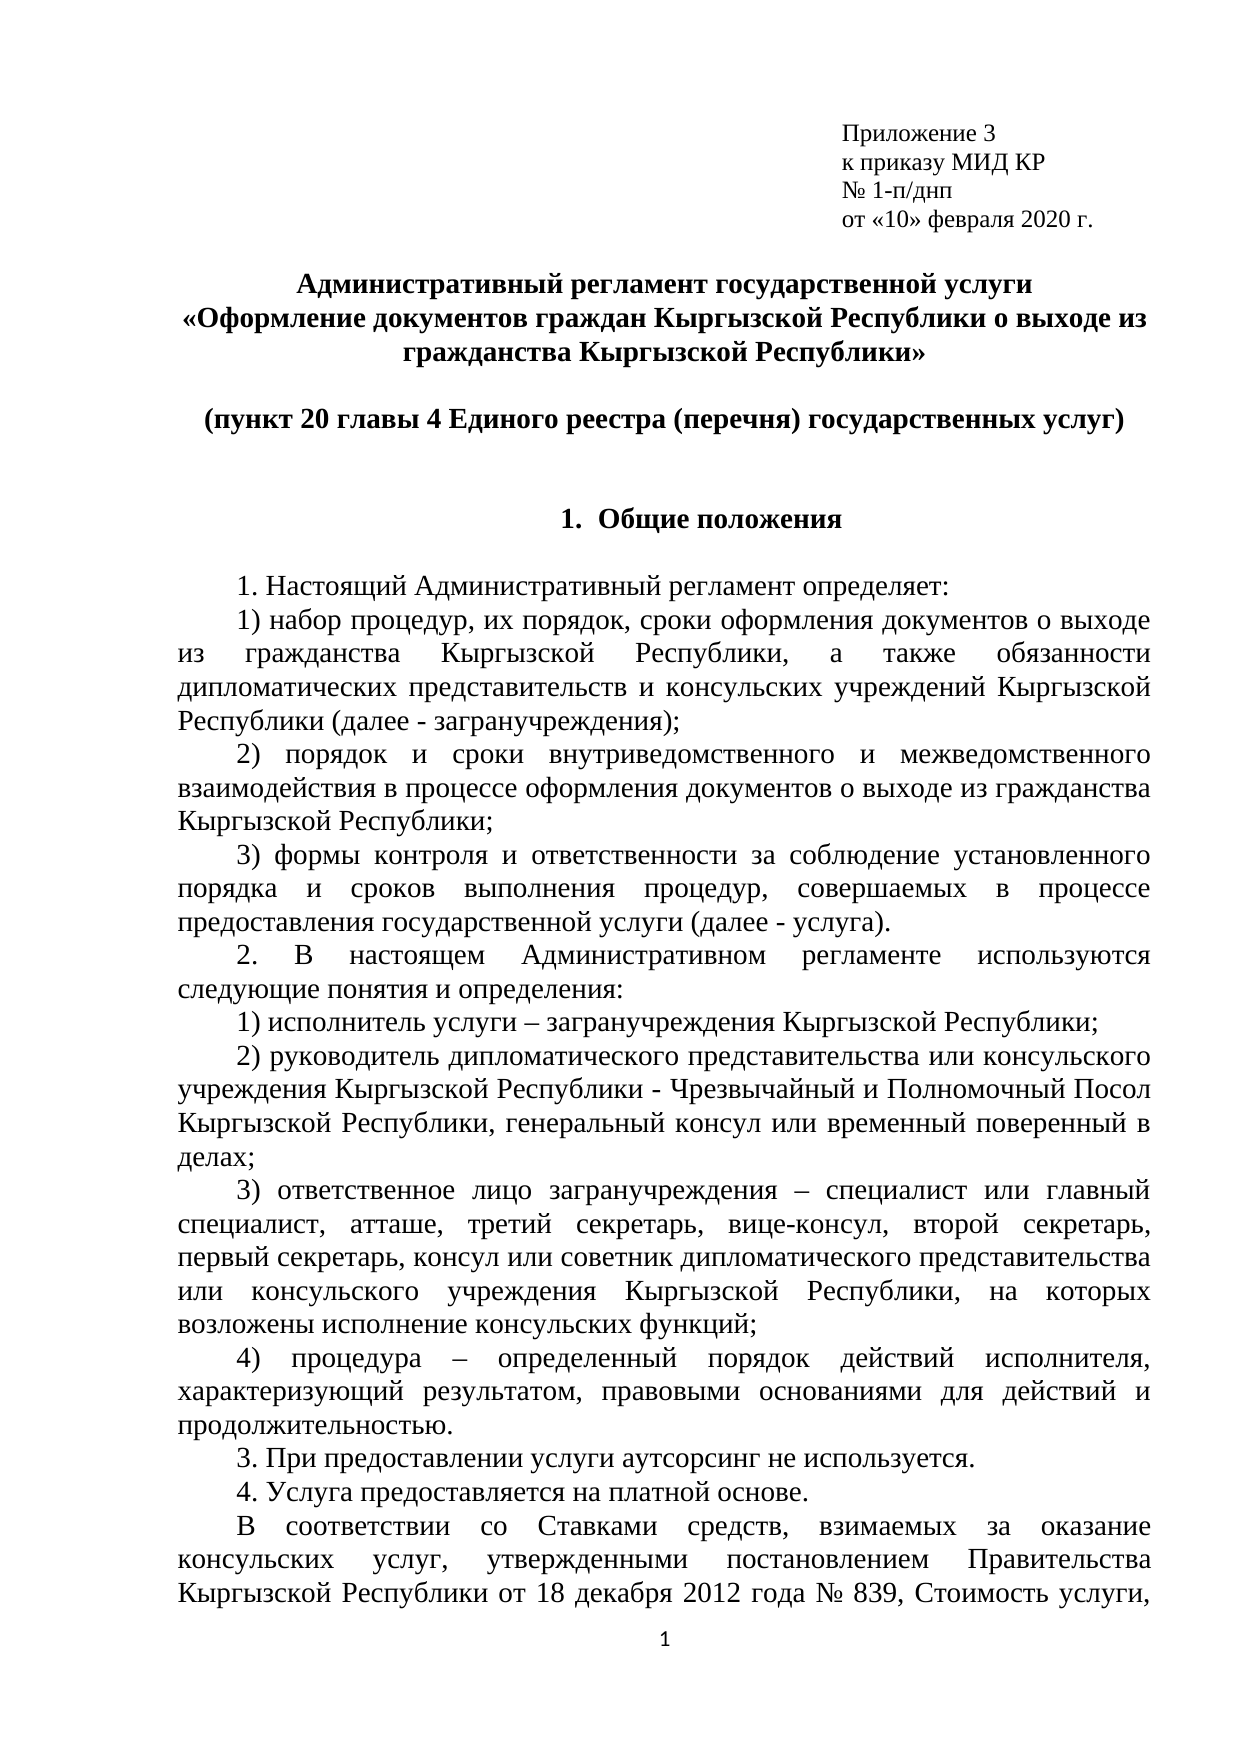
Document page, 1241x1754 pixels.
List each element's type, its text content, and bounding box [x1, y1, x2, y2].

text (пункт 20 главы 4 Единого реестра (перечня) государственных услуг) [177, 401, 1152, 434]
text 4) процедура – определенный порядок действий исполнителя, характеризующий результатом, правовыми основаниями для действий и продолжительностью. [177, 1340, 1152, 1441]
list Общие положения [251, 501, 1152, 535]
text 1) набор процедур, их порядок, сроки оформления документов о выходе из гражданства Кыргызской Республики, а также обязанности дипломатических представительств и консульских учреждений Кыргызской Республики (далее - загранучреждения); [177, 602, 1152, 736]
text 1. Настоящий Административный регламент определяет: [177, 568, 1152, 602]
text Административный регламент государственной услуги [177, 267, 1152, 300]
text 2) порядок и сроки внутриведомственного и межведомственного взаимодействия в процессе оформления документов о выходе из гражданства Кыргызской Республики; [177, 736, 1152, 837]
text 4. Услуга предоставляется на платной основе. [177, 1474, 1152, 1508]
text 3) формы контроля и ответственности за соблюдение установленного порядка и сроков выполнения процедур, совершаемых в процессе предоставления государственной услуги (далее - услуга). [177, 837, 1152, 937]
text 2. В настоящем Административном регламенте используются следующие понятия и определения: [177, 937, 1152, 1004]
text Приложение 3 [841, 118, 1152, 147]
text «Оформление документов граждан Кыргызской Республики о выходе из гражданства Кыргызской Республики» [177, 300, 1152, 367]
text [177, 1508, 1152, 1608]
text 1) исполнитель услуги – загранучреждения Кыргызской Республики; [177, 1004, 1152, 1038]
text 3. При предоставлении услуги аутсорсинг не используется. [177, 1441, 1152, 1474]
text № 1-п/днп [841, 176, 1152, 204]
text к приказу МИД КР [841, 147, 1152, 176]
text от «10» февраля 2020 г. [841, 204, 1152, 233]
text 3) ответственное лицо загранучреждения – специалист или главный специалист, атташе, третий секретарь, вице-консул, второй секретарь, первый секретарь, консул или советник дипломатического представительства или консульского учреждения Кыргызской Республики, на которых возложены исполнение консульских функций; [177, 1172, 1152, 1340]
text 2) руководитель дипломатического представительства или консульского учреждения Кыргызской Республики - Чрезвычайный и Полномочный Посол Кыргызской Республики, генеральный консул или временный поверенный в делах; [177, 1038, 1152, 1172]
